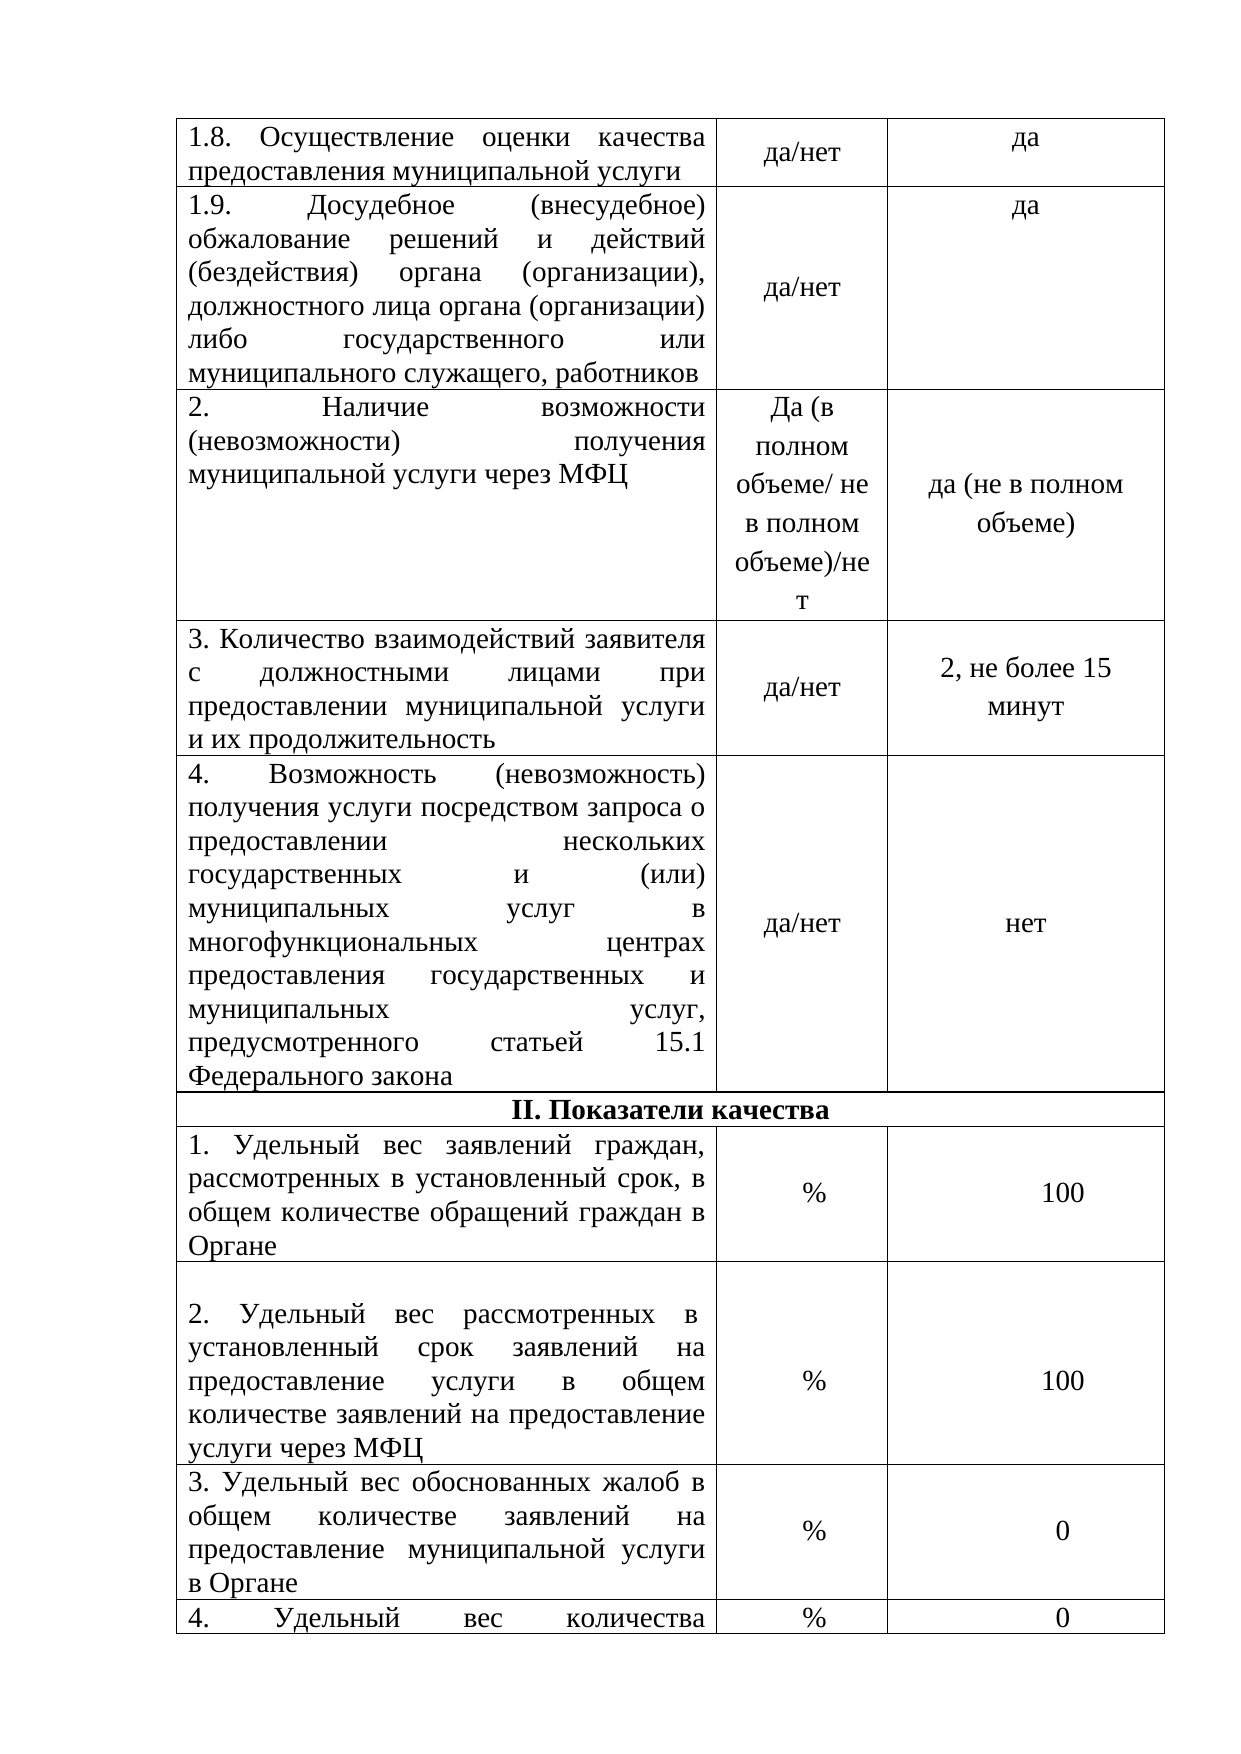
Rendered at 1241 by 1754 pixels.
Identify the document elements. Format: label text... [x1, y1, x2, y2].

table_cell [177, 1600, 716, 1633]
table_cell 0 [888, 1600, 1164, 1633]
table_cell 3. Количество взаимодействий заявителя с должностными лицами при предоставлении муниципальной услуги и их продолжительность [177, 621, 716, 755]
table_cell 4. Возможность (невозможность) получения услуги посредством запроса о предоставлении нескольких государственных и (или) муниципальных услуг в многофункциональных центрах предоставления государственных и муниципальных услуг, предусмотренного статьей 15.1 Федерального закона [177, 756, 716, 1091]
table_cell да [888, 187, 1164, 388]
table_cell 1.9. Досудебное (внесудебное) обжалование решений и действий (бездействия) органа (организации), должностного лица органа (организации) либо государственного или муниципального служащего, работников [177, 187, 716, 388]
table_cell Да (в полном объеме/ не в полном объеме)/нет [717, 390, 887, 620]
table_cell да/нет [717, 621, 887, 755]
table_cell 1. Удельный вес заявлений граждан, рассмотренных в установленный срок, в общем количестве обращений граждан в Органе [177, 1127, 716, 1261]
table_cell да/нет [717, 187, 887, 388]
table_cell 100 [888, 1127, 1164, 1261]
table_cell 2, не более 15 минут [888, 621, 1164, 755]
table_cell да [888, 119, 1164, 186]
table_cell 1.8. Осуществление оценки качества предоставления муниципальной услуги [177, 119, 716, 186]
table_cell нет [888, 756, 1164, 1091]
table_cell 0 [888, 1465, 1164, 1599]
table_cell 100 [888, 1262, 1164, 1463]
table_cell да (не в полном объеме) [888, 390, 1164, 620]
table_cell % [717, 1262, 887, 1463]
table_cell да/нет [717, 119, 887, 186]
table_cell 3. Удельный вес обоснованных жалоб в общем количестве заявлений на предоставление муниципальной услуги в Органе [177, 1465, 716, 1599]
table_cell 2. Наличие возможности (невозможности) получения муниципальной услуги через МФЦ [177, 390, 716, 620]
table_cell II. Показатели качества [177, 1093, 1164, 1126]
table_cell % [717, 1600, 887, 1633]
table_cell % [717, 1465, 887, 1599]
table_cell % [717, 1127, 887, 1261]
table_cell да/нет [717, 756, 887, 1091]
table_cell 2. Удельный вес рассмотренных в установленный срок заявлений на предоставление услуги в общем количестве заявлений на предоставление услуги через МФЦ [177, 1262, 716, 1463]
